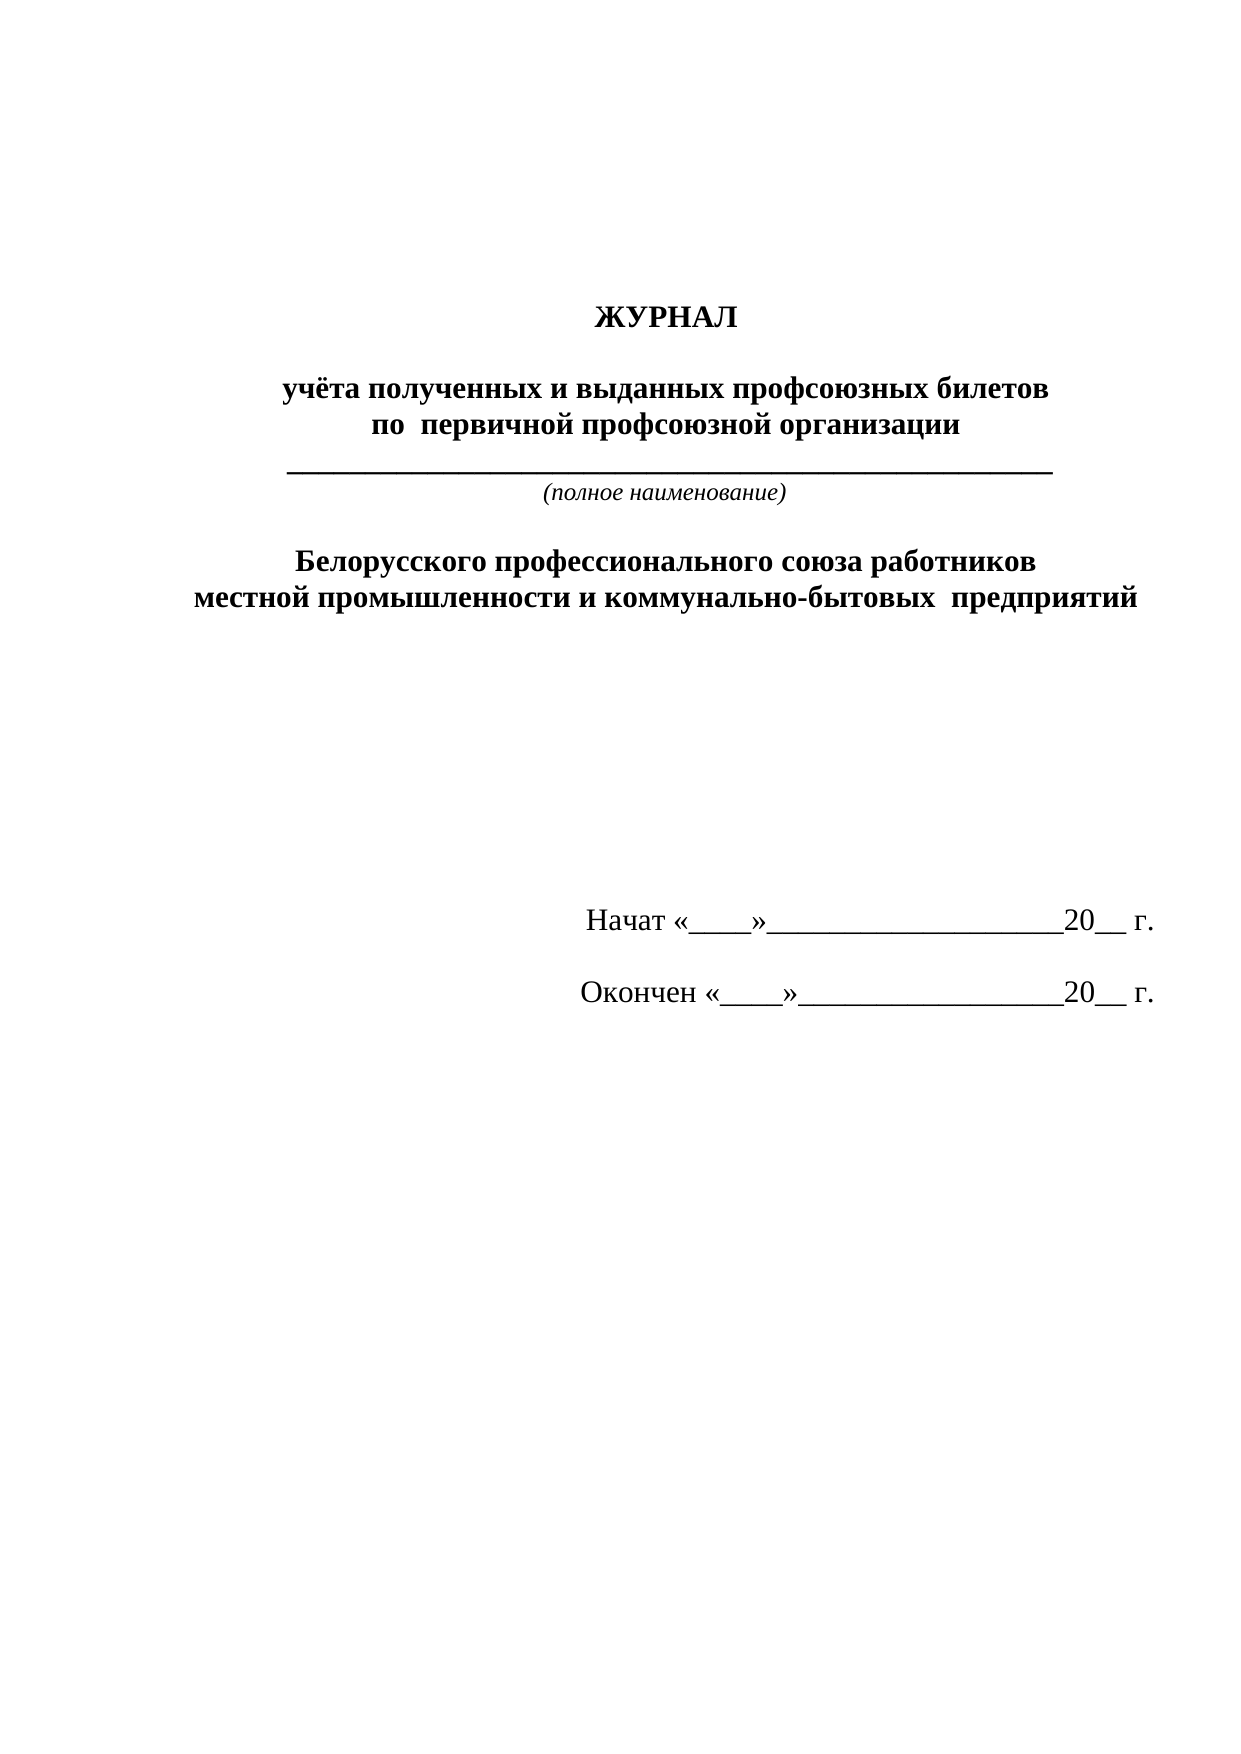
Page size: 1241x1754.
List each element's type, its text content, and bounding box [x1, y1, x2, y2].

text учёта полученных и выданных профсоюзных билетов [177, 370, 1154, 406]
text _________________________________________________ [177, 442, 1154, 477]
text по первичной профсоюзной организации [177, 406, 1154, 442]
text Окончен «____»_________________20__ г. [177, 973, 1154, 1009]
text (полное наименование) [177, 477, 1154, 506]
text ЖУРНАЛ [177, 298, 1154, 334]
text Белорусского профессионального союза работников [177, 542, 1154, 578]
text Начат «____»___________________20__ г. [177, 902, 1154, 937]
text местной промышленности и коммунально-бытовых предприятий [177, 578, 1154, 614]
